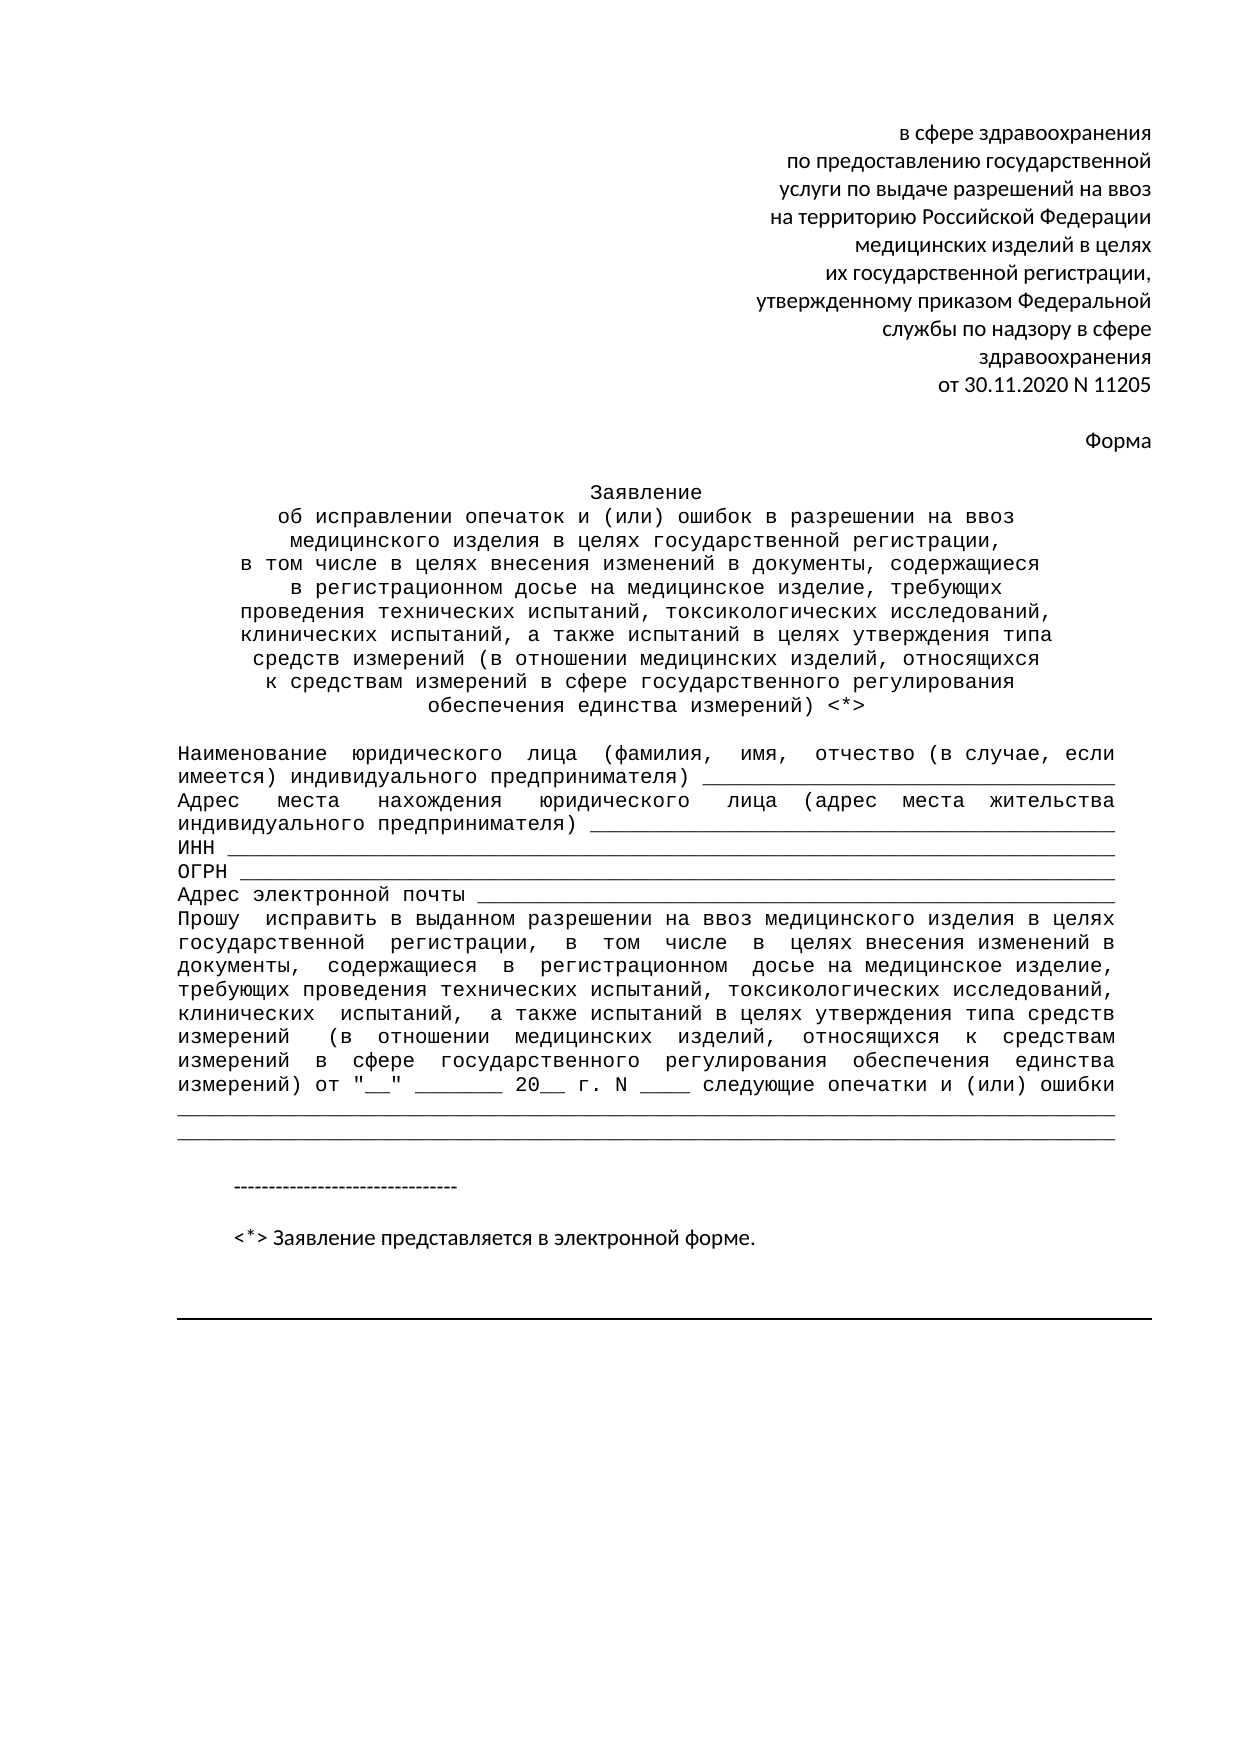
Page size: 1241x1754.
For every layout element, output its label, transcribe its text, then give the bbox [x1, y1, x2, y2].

text в регистрационном досье на медицинское изделие, требующих [177, 577, 1152, 601]
text их государственной регистрации, [177, 258, 1152, 286]
text клинических испытаний, а также испытаний в целях утверждения типа [177, 624, 1152, 648]
text в том числе в целях внесения изменений в документы, содержащиеся [177, 553, 1152, 577]
text об исправлении опечаток и (или) ошибок в разрешении на ввоз [177, 506, 1152, 530]
text измерений в сфере государственного регулирования обеспечения единства [177, 1050, 1152, 1073]
text ИНН _______________________________________________________________________ [177, 837, 1152, 861]
text государственной регистрации, в том числе в целях внесения изменений в [177, 932, 1152, 955]
text услуги по выдаче разрешений на ввоз [177, 174, 1152, 202]
text Адрес электронной почты ___________________________________________________ [177, 884, 1152, 908]
text Адрес места нахождения юридического лица (адрес места жительства [177, 790, 1152, 813]
text -------------------------------- [177, 1172, 1152, 1201]
text по предоставлению государственной [177, 146, 1152, 174]
text обеспечения единства измерений) <*> [177, 695, 1152, 719]
text ОГРН ______________________________________________________________________ [177, 861, 1152, 884]
text здравоохранения [177, 342, 1152, 370]
text документы, содержащиеся в регистрационном досье на медицинское изделие, [177, 955, 1152, 979]
text требующих проведения технических испытаний, токсикологических исследований, [177, 979, 1152, 1003]
text средств измерений (в отношении медицинских изделий, относящихся [177, 648, 1152, 672]
text измерений) от "__" _______ 20__ г. N ____ следующие опечатки и (или) ошибки [177, 1073, 1152, 1097]
text Прошу исправить в выданном разрешении на ввоз медицинского изделия в целях [177, 908, 1152, 932]
text <*> Заявление представляется в электронной форме. [177, 1223, 1152, 1251]
text к средствам измерений в сфере государственного регулирования [177, 672, 1152, 695]
text медицинских изделий в целях [177, 230, 1152, 258]
text проведения технических испытаний, токсикологических исследований, [177, 601, 1152, 624]
text измерений (в отношении медицинских изделий, относящихся к средствам [177, 1026, 1152, 1050]
text службы по надзору в сфере [177, 314, 1152, 342]
text ___________________________________________________________________________ [177, 1121, 1152, 1144]
text Заявление [177, 482, 1152, 506]
text имеется) индивидуального предпринимателя) _________________________________ [177, 766, 1152, 790]
text в сфере здравоохранения [177, 118, 1152, 146]
text индивидуального предпринимателя) __________________________________________ [177, 813, 1152, 837]
text ___________________________________________________________________________ [177, 1097, 1152, 1121]
text Форма [177, 426, 1152, 454]
text медицинского изделия в целях государственной регистрации, [177, 530, 1152, 553]
text на территорию Российской Федерации [177, 202, 1152, 230]
text от 30.11.2020 N 11205 [177, 370, 1152, 398]
text Наименование юридического лица (фамилия, имя, отчество (в случае, если [177, 742, 1152, 766]
text утвержденному приказом Федеральной [177, 286, 1152, 314]
text клинических испытаний, а также испытаний в целях утверждения типа средств [177, 1003, 1152, 1026]
